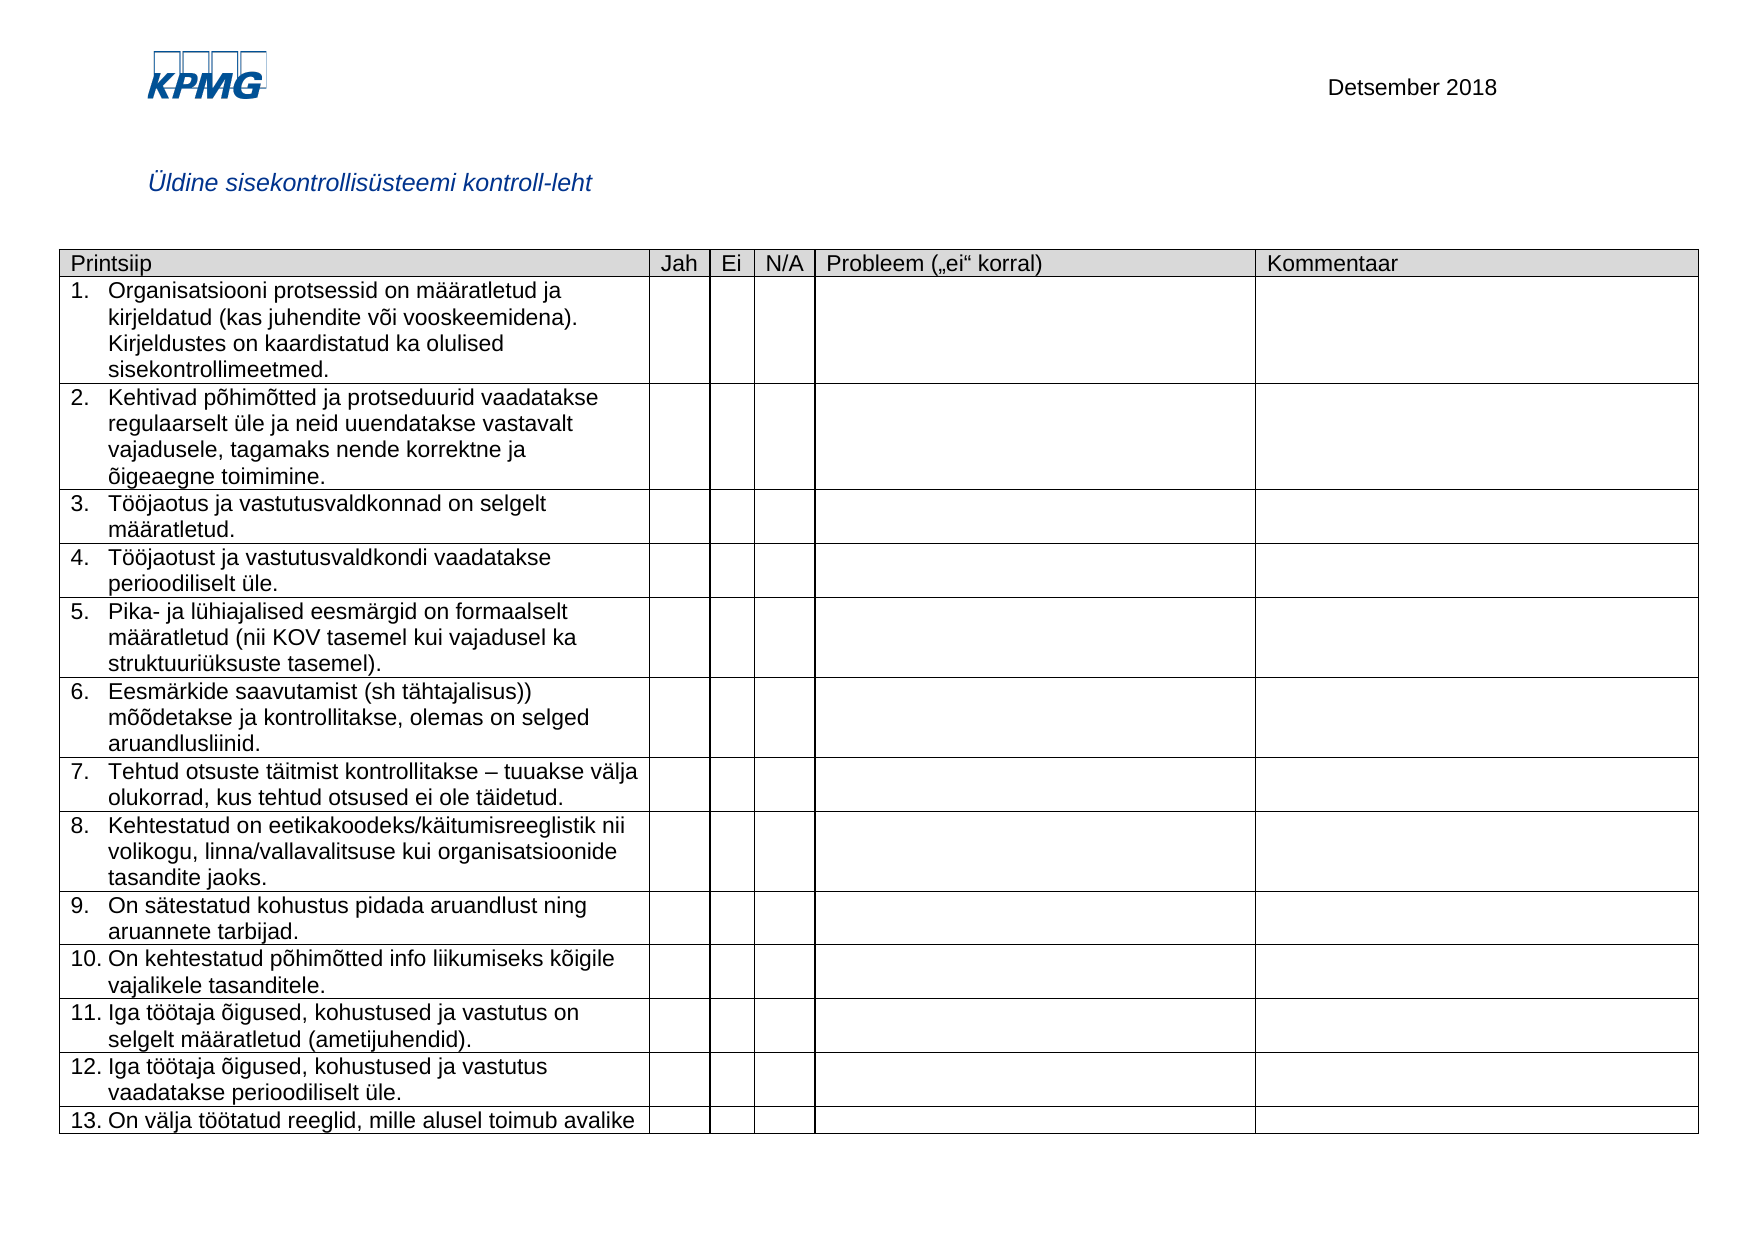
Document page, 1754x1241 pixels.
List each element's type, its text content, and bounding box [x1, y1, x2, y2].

table_cell [1256, 678, 1698, 757]
table_cell [1256, 758, 1698, 811]
table_cell [1256, 999, 1698, 1052]
table_cell [711, 812, 754, 891]
table_cell Pika- ja lühiajalised eesmärgid on formaalselt määratletud (nii KOV tasemel kui vajadusel ka struktuuriüksuste tasemel). [60, 598, 649, 677]
table_cell [711, 1053, 754, 1106]
table_cell Tehtud otsuste täitmist kontrollitakse – tuuakse välja olukorrad, kus tehtud otsused ei ole täidetud. [60, 758, 649, 811]
table_cell [650, 490, 709, 543]
table_cell [755, 758, 814, 811]
table_cell Kehtivad põhimõtted ja protseduurid vaadatakse regulaarselt üle ja neid uuendatakse vastavalt vajadusele, tagamaks nende korrektne ja õigeaegne toimimine. [60, 384, 649, 489]
table_cell [1256, 945, 1698, 998]
table_cell Kehtestatud on eetikakoodeks/käitumisreeglistik nii volikogu, linna/vallavalitsuse kui organisatsioonide tasandite jaoks. [60, 812, 649, 891]
table_header Ei [711, 250, 754, 276]
table_cell [816, 598, 1255, 677]
table_cell [1256, 598, 1698, 677]
table_cell [711, 892, 754, 944]
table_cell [60, 1107, 649, 1133]
table_cell [816, 384, 1255, 489]
table_cell [755, 812, 814, 891]
table_cell Tööjaotust ja vastutusvaldkondi vaadatakse perioodiliselt üle. [60, 544, 649, 597]
table_cell [711, 758, 754, 811]
table_cell [816, 277, 1255, 383]
table_cell [650, 1053, 709, 1106]
table_cell [1256, 277, 1698, 383]
table_cell [650, 598, 709, 677]
table_cell [650, 1107, 709, 1133]
table_cell [755, 384, 814, 489]
table_cell [755, 544, 814, 597]
table_cell [1256, 812, 1698, 891]
table_cell [1256, 1107, 1698, 1133]
table_cell On sätestatud kohustus pidada aruandlust ning aruannete tarbijad. [60, 892, 649, 944]
table_cell [650, 892, 709, 944]
picture [147, 51, 267, 99]
table_cell [711, 678, 754, 757]
table_cell [711, 277, 754, 383]
table_cell [650, 999, 709, 1052]
table_cell [650, 277, 709, 383]
table_cell [816, 678, 1255, 757]
table_cell [711, 490, 754, 543]
table_cell [816, 892, 1255, 944]
table_cell [816, 490, 1255, 543]
table_cell [755, 945, 814, 998]
table_cell [650, 544, 709, 597]
table_cell [816, 999, 1255, 1052]
table_cell On kehtestatud põhimõtted info liikumiseks kõigile vajalikele tasanditele. [60, 945, 649, 998]
table_cell [755, 999, 814, 1052]
table_cell [1256, 1053, 1698, 1106]
table_cell Organisatsiooni protsessid on määratletud ja kirjeldatud (kas juhendite või vooskeemidena). Kirjeldustes on kaardistatud ka olulised sisekontrollimeetmed. [60, 277, 649, 383]
table_cell [816, 758, 1255, 811]
table_cell [711, 945, 754, 998]
table_cell [755, 678, 814, 757]
table_cell [1256, 384, 1698, 489]
table_header Kommentaar [1256, 250, 1698, 276]
table_cell Tööjaotus ja vastutusvaldkonnad on selgelt määratletud. [60, 490, 649, 543]
table_cell [816, 945, 1255, 998]
table_header N/A [755, 250, 814, 276]
table_cell [650, 384, 709, 489]
table_cell [755, 490, 814, 543]
table_cell Iga töötaja õigused, kohustused ja vastutus on selgelt määratletud (ametijuhendid). [60, 999, 649, 1052]
table_cell [650, 758, 709, 811]
table_cell [711, 598, 754, 677]
table_header Jah [650, 250, 709, 276]
table_header Probleem („ei“ korral) [816, 250, 1255, 276]
table_cell [816, 544, 1255, 597]
table_cell [1256, 544, 1698, 597]
subtitle Üldine sisekontrollisüsteemi kontroll-leht [148, 168, 1606, 197]
table_cell [816, 812, 1255, 891]
table_cell [1256, 892, 1698, 944]
table_cell [816, 1107, 1255, 1133]
table_cell [755, 598, 814, 677]
table_cell [711, 999, 754, 1052]
table_cell [755, 277, 814, 383]
table_cell [755, 892, 814, 944]
table_cell [711, 544, 754, 597]
table_cell [711, 1107, 754, 1133]
table_cell Eesmärkide saavutamist (sh tähtajalisus)) mõõdetakse ja kontrollitakse, olemas on selged aruandlusliinid. [60, 678, 649, 757]
table_header Printsiip [60, 250, 649, 276]
table_cell [650, 678, 709, 757]
table_cell [755, 1107, 814, 1133]
table_cell [650, 945, 709, 998]
table_cell [1256, 490, 1698, 543]
table_cell [816, 1053, 1255, 1106]
table_cell Iga töötaja õigused, kohustused ja vastutus vaadatakse perioodiliselt üle. [60, 1053, 649, 1106]
table_cell [755, 1053, 814, 1106]
table_cell [711, 384, 754, 489]
table_cell [650, 812, 709, 891]
